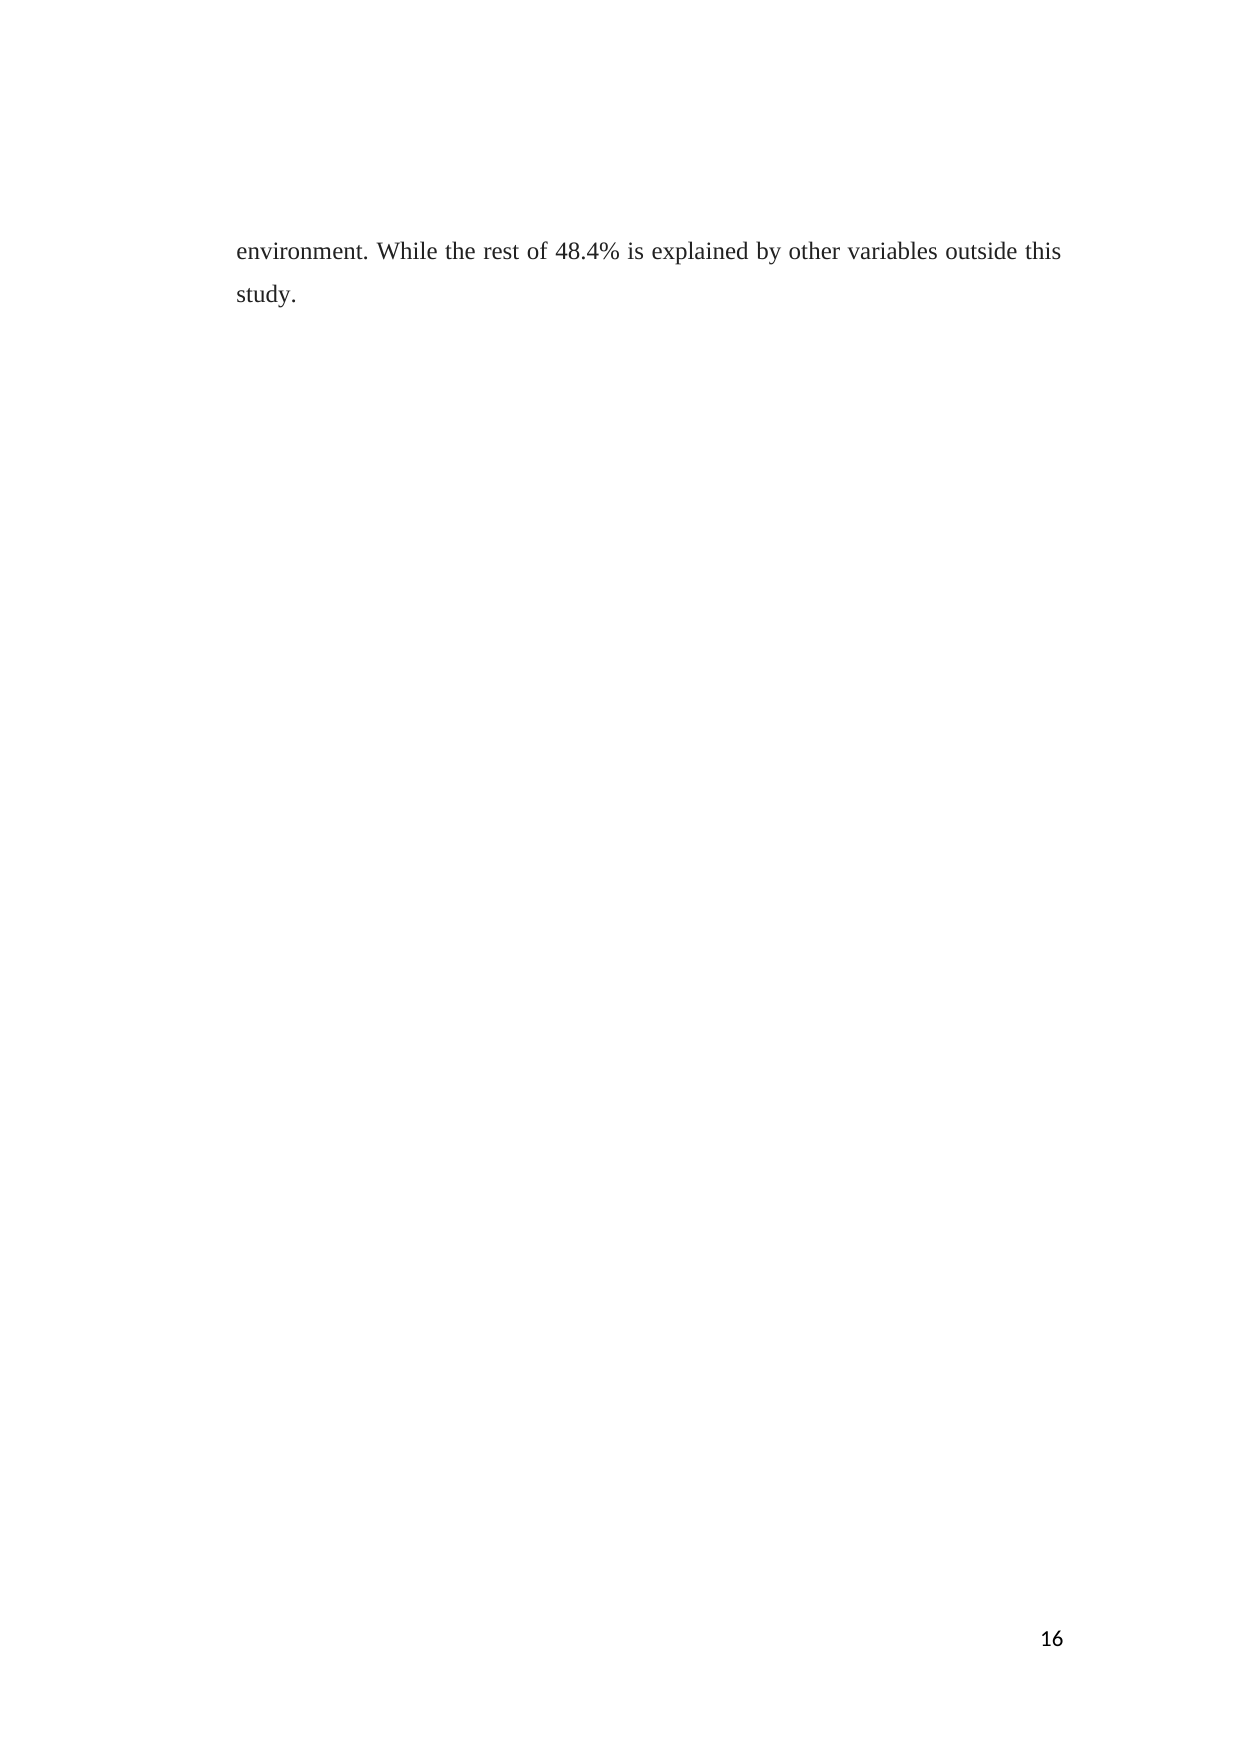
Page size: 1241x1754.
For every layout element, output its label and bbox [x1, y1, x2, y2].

text [236, 236, 1063, 308]
